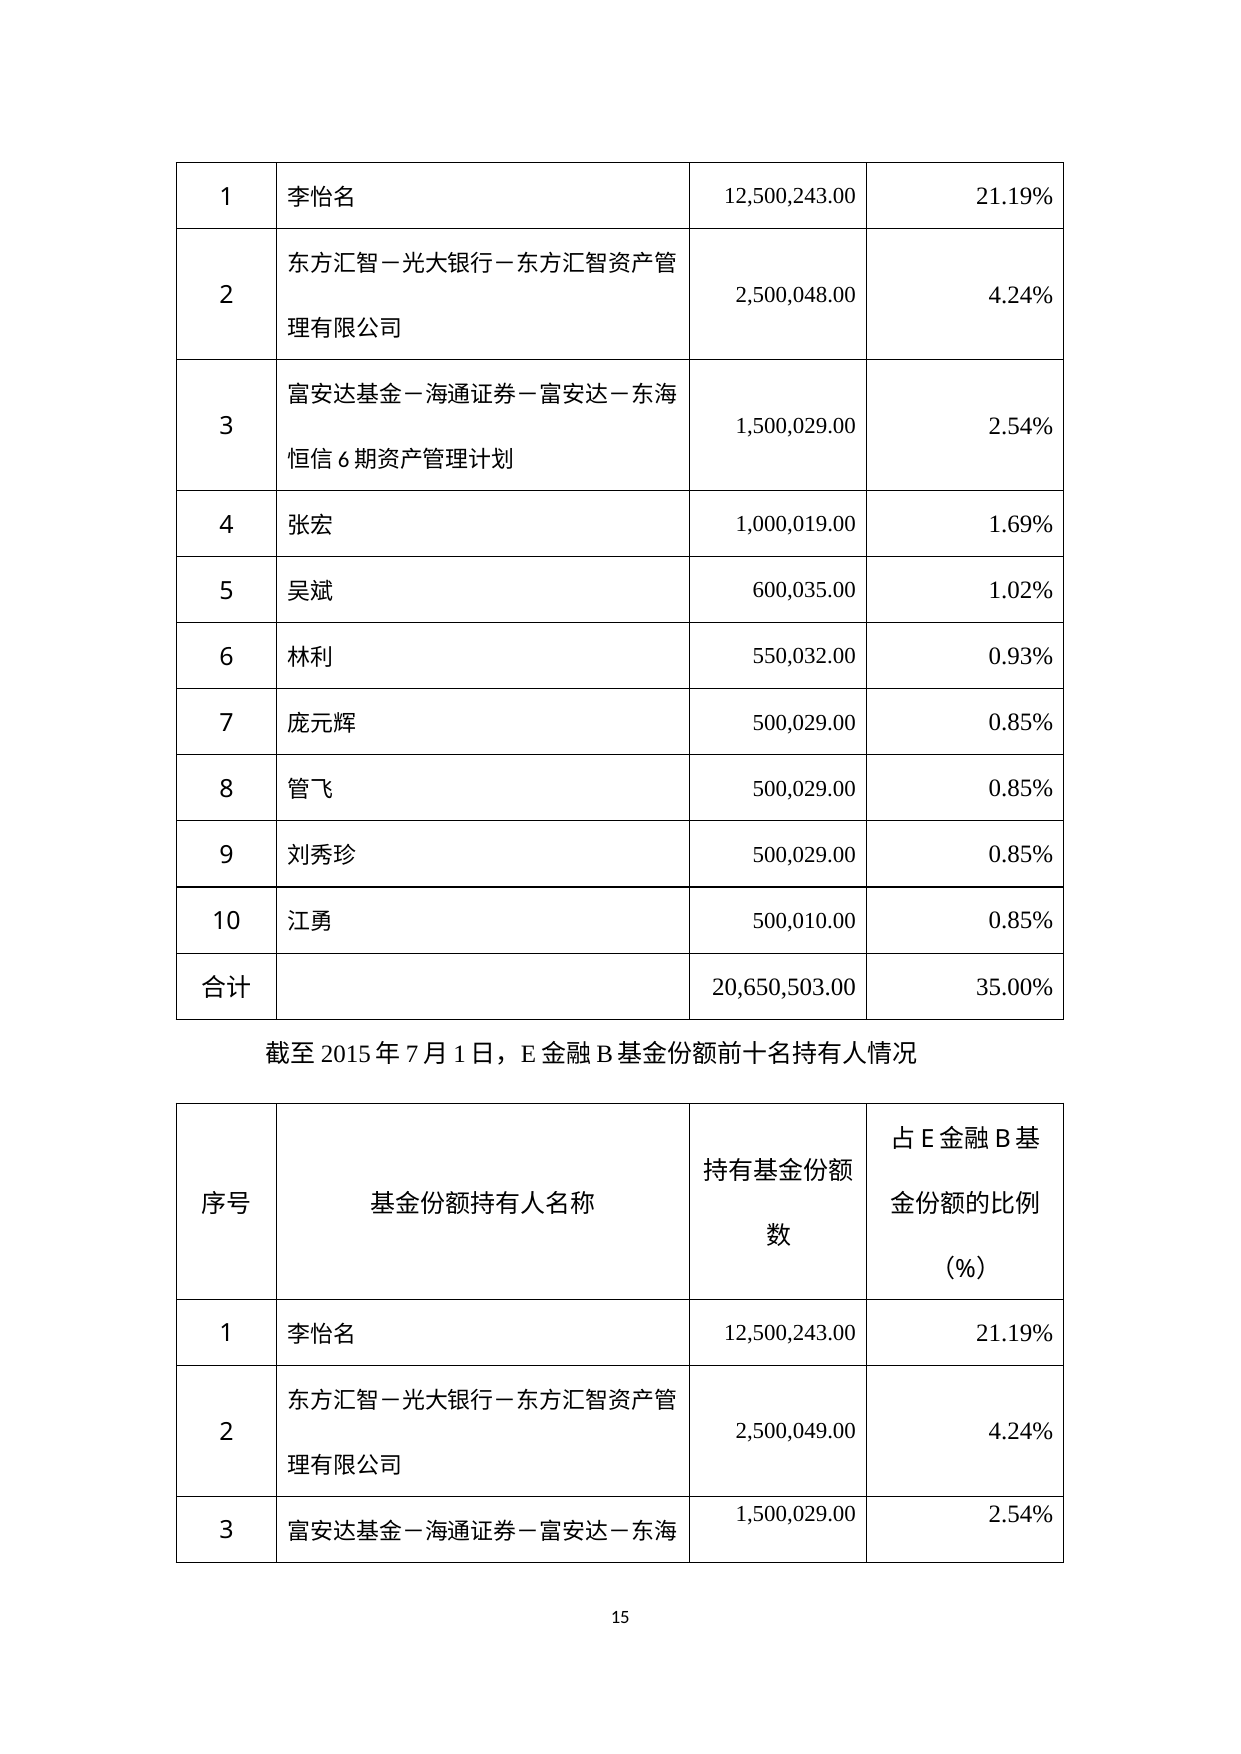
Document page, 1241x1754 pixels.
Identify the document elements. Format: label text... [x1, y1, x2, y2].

table_cell 20,650,503.00 [690, 954, 866, 1018]
table_cell 0.85% [867, 755, 1063, 820]
table_cell 500,029.00 [690, 689, 866, 754]
table_cell 2,500,049.00 [690, 1366, 866, 1496]
table_cell 江勇 [277, 888, 689, 952]
table_cell 东方汇智－光大银行－东方汇智资产管理有限公司 [277, 1366, 689, 1496]
table_cell 35.00% [867, 954, 1063, 1018]
table_cell 5 [177, 557, 276, 622]
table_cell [277, 1497, 689, 1562]
table_cell 6 [177, 623, 276, 688]
table_cell 10 [177, 888, 276, 952]
table_cell 1,500,029.00 [690, 360, 866, 490]
table_cell 2.54% [867, 360, 1063, 490]
table_cell 庞元辉 [277, 689, 689, 754]
table_cell 500,010.00 [690, 888, 866, 952]
table_header 持有基金份额数 [690, 1104, 866, 1299]
table_cell 1.69% [867, 491, 1063, 556]
table_cell 12,500,243.00 [690, 163, 866, 228]
table_cell [277, 954, 689, 1018]
table_cell 1,000,019.00 [690, 491, 866, 556]
table_cell 4.24% [867, 229, 1063, 359]
table_cell 500,029.00 [690, 821, 866, 886]
table_header 占E金融B基金份额的比例（%） [867, 1104, 1063, 1299]
table_cell 9 [177, 821, 276, 886]
table_cell 李怡名 [277, 1300, 689, 1365]
table_cell 2 [177, 1366, 276, 1496]
table_cell 富安达基金－海通证券－富安达－东海恒信6期资产管理计划 [277, 360, 689, 490]
table_cell 7 [177, 689, 276, 754]
table_cell 1,500,029.00 [690, 1497, 866, 1562]
table_cell 2,500,048.00 [690, 229, 866, 359]
table_cell 1 [177, 1300, 276, 1365]
table_cell 600,035.00 [690, 557, 866, 622]
table_cell 刘秀珍 [277, 821, 689, 886]
table_cell 0.85% [867, 689, 1063, 754]
table_cell 张宏 [277, 491, 689, 556]
table_cell 0.93% [867, 623, 1063, 688]
table_cell 林利 [277, 623, 689, 688]
table_cell 2 [177, 229, 276, 359]
table_cell 3 [177, 360, 276, 490]
table_cell 4.24% [867, 1366, 1063, 1496]
table_cell 合计 [177, 954, 276, 1018]
table_header 序号 [177, 1104, 276, 1299]
table_cell 8 [177, 755, 276, 820]
table_cell 3 [177, 1497, 276, 1562]
table_header 基金份额持有人名称 [277, 1104, 689, 1299]
table_cell 1 [177, 163, 276, 228]
table_cell 21.19% [867, 1300, 1063, 1365]
table_cell 500,029.00 [690, 755, 866, 820]
table_cell 2.54% [867, 1497, 1063, 1562]
table_cell 4 [177, 491, 276, 556]
table_cell 东方汇智－光大银行－东方汇智资产管理有限公司 [277, 229, 689, 359]
table_cell 0.85% [867, 821, 1063, 886]
table_cell 21.19% [867, 163, 1063, 228]
table_cell 1.02% [867, 557, 1063, 622]
table_cell 李怡名 [277, 163, 689, 228]
text 截至2015年7月1日，E金融B基金份额前十名持有人情况 [187, 1020, 1053, 1084]
table_cell 12,500,243.00 [690, 1300, 866, 1365]
table_cell 吴斌 [277, 557, 689, 622]
table_cell 0.85% [867, 888, 1063, 952]
table_cell 管飞 [277, 755, 689, 820]
table_cell 550,032.00 [690, 623, 866, 688]
